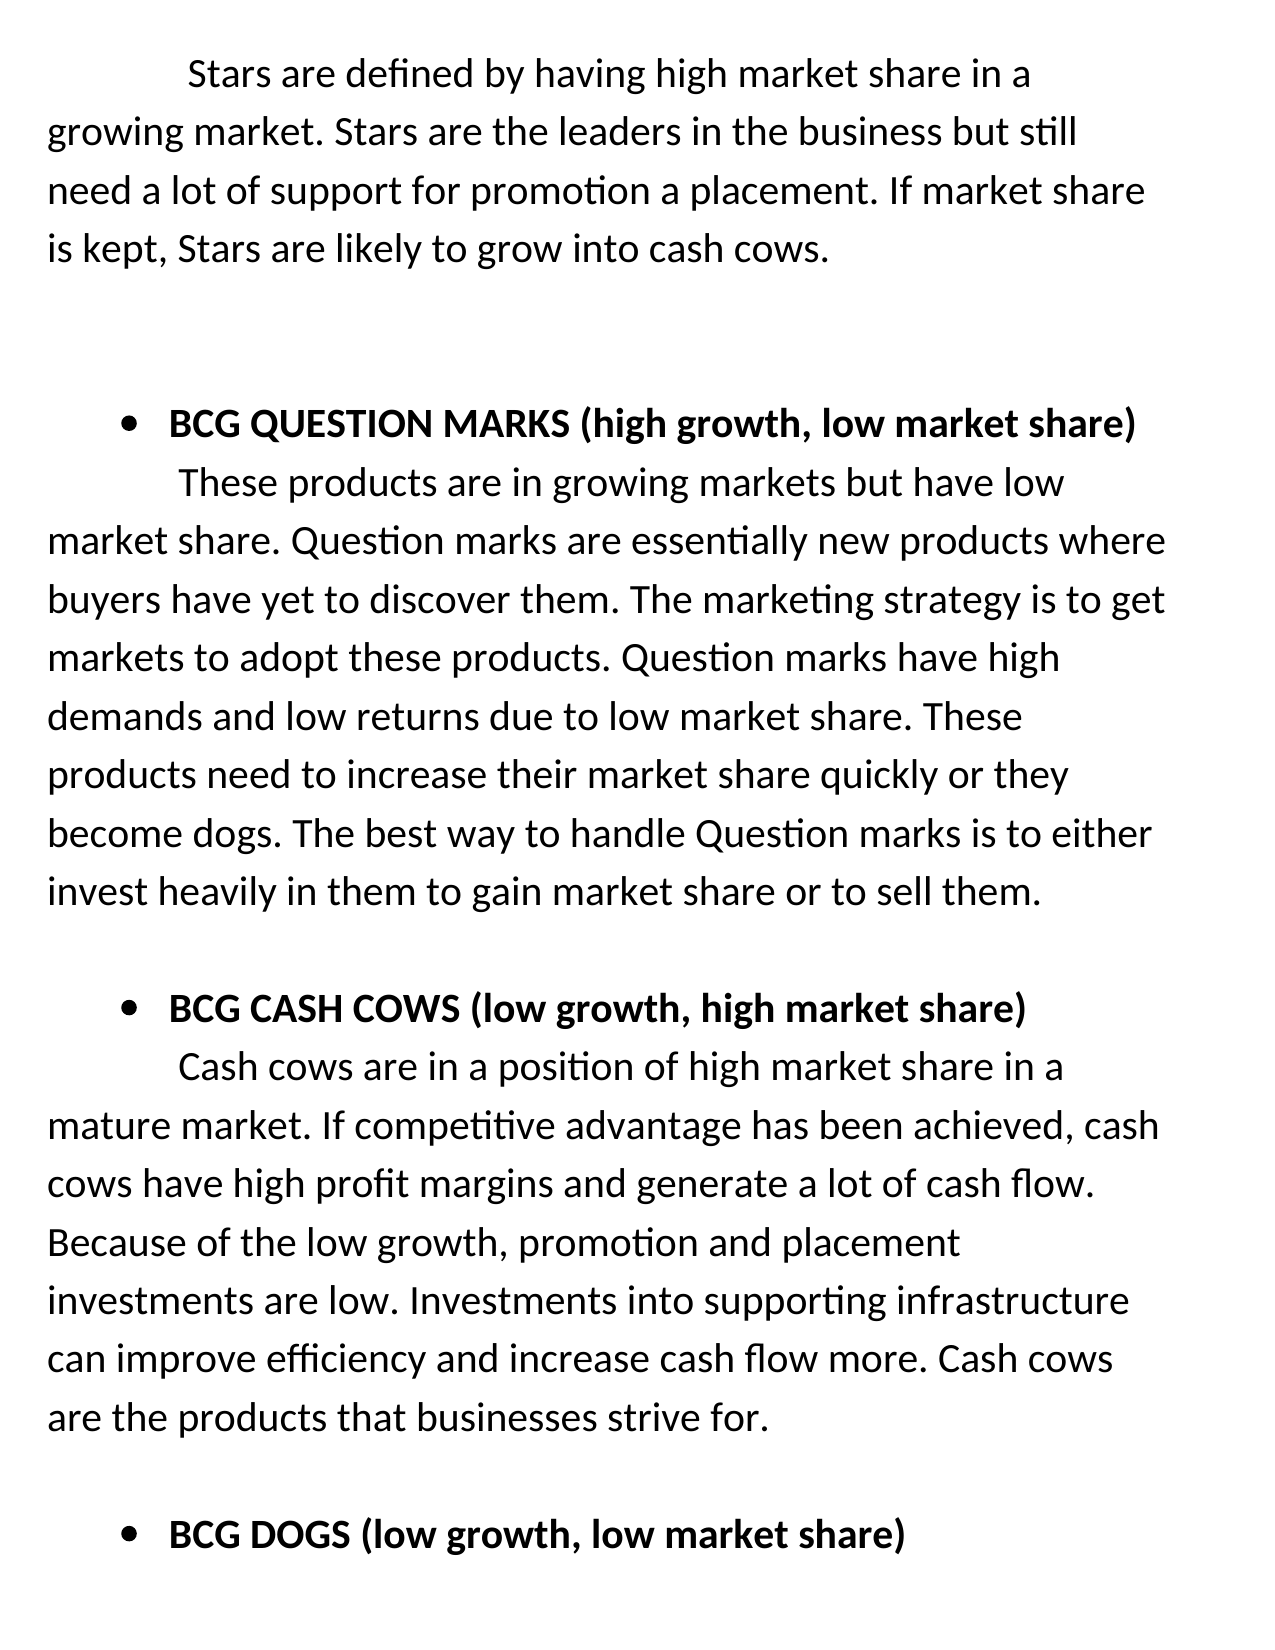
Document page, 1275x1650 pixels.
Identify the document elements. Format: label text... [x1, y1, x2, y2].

list Cash cows are in a position of high market share in a mature market. If competitive advantage has been achieved, cash cows have high profit margins and generate a lot of cash flow. Because of the low growth, promotion and placement investments are low. Investments into supporting infrastructure can improve efficiency and increase cash flow more. Cash cows are the products that businesses strive for. [47, 1040, 1172, 1442]
list BCG DOGS (low growth, low market share) [122, 1508, 1172, 1559]
list BCG QUESTION MARKS (high growth, low market share) [122, 397, 1172, 448]
list BCG CASH COWS (low growth, high market share) [122, 982, 1172, 1033]
list Stars are defined by having high market share in a growing market. Stars are the leaders in the business but still need a lot of support for promotion a placement. If market share is kept, Stars are likely to grow into cash cows. [47, 47, 1172, 273]
list These products are in growing markets but have low market share. Question marks are essentially new products where buyers have yet to discover them. The marketing strategy is to get markets to adopt these products. Question marks have high demands and low returns due to low market share. These products need to increase their market share quickly or they become dogs. The best way to handle Question marks is to either invest heavily in them to gain market share or to sell them. [47, 456, 1172, 916]
